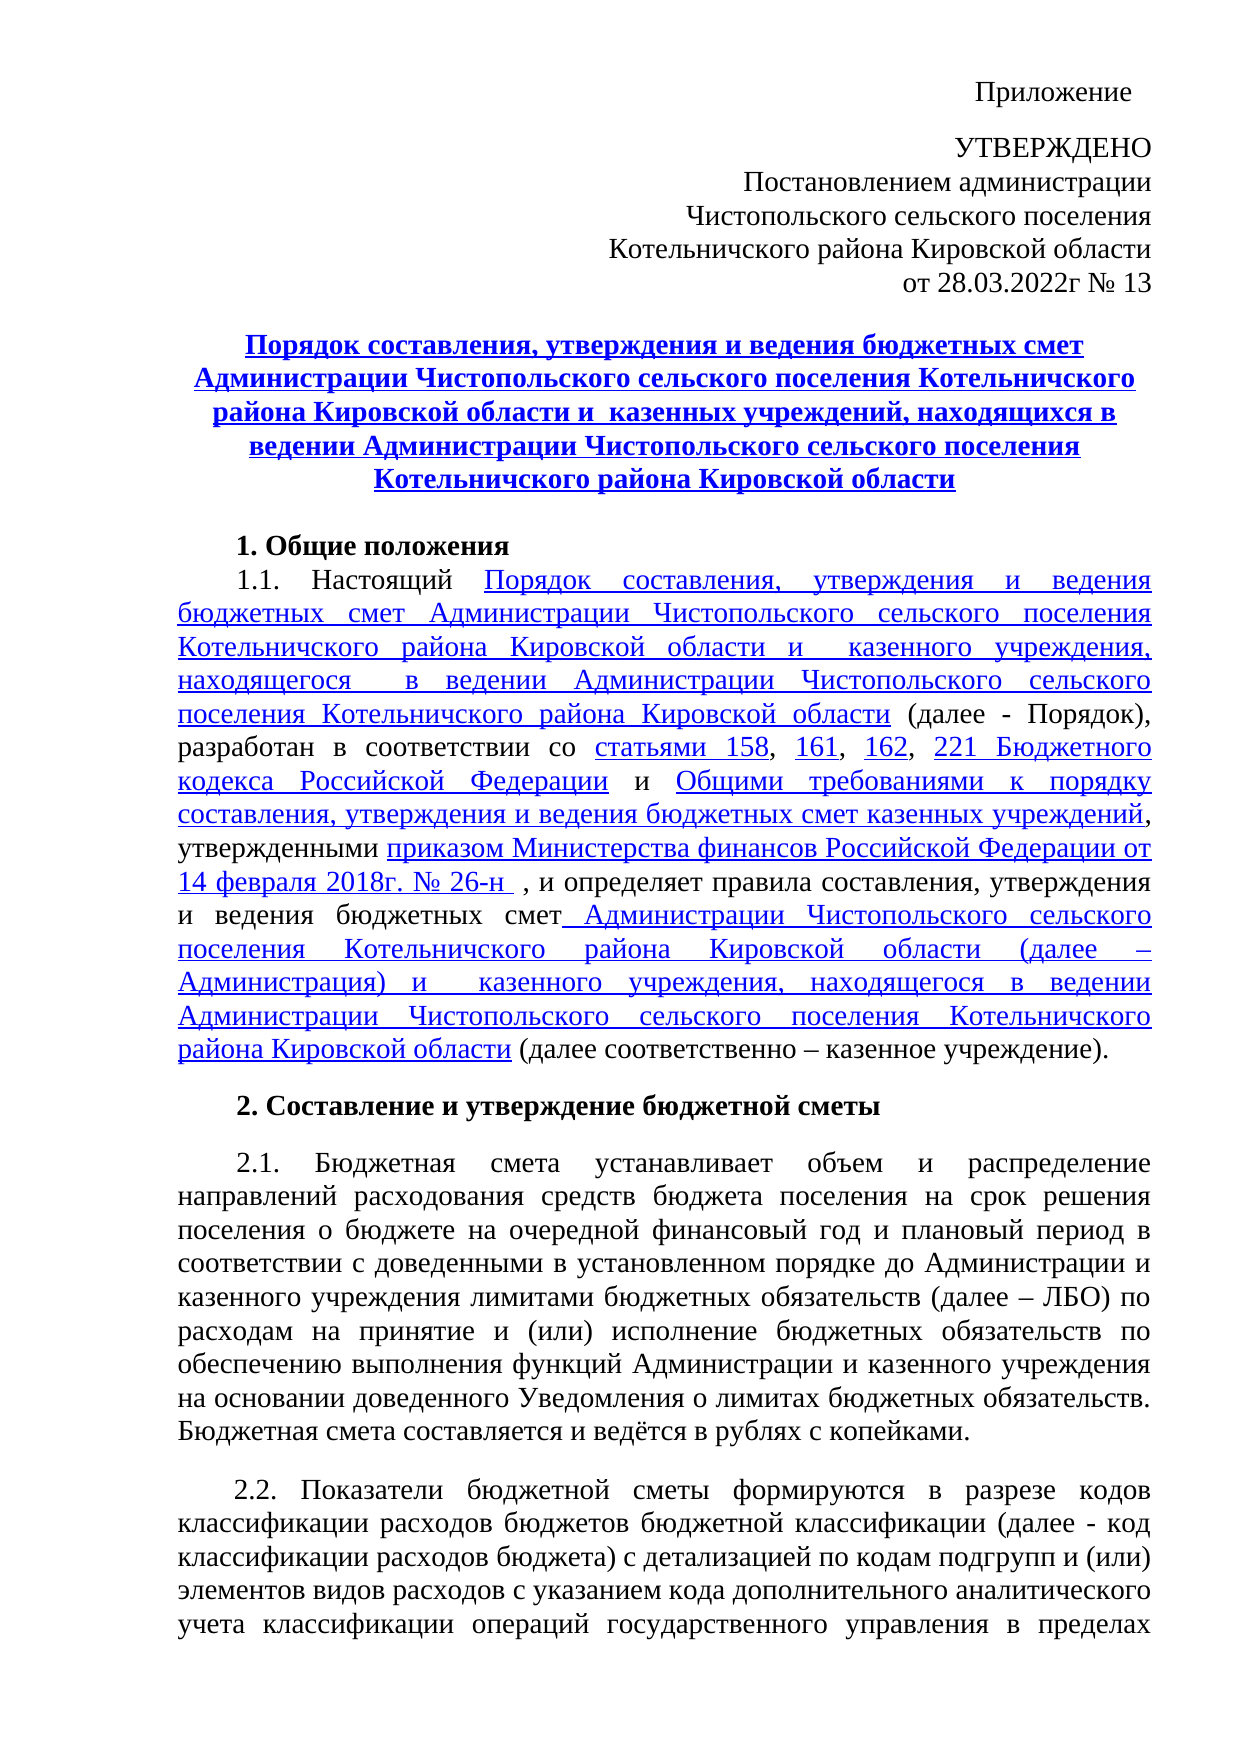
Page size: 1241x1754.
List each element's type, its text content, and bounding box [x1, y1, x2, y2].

text 1. Общие положения [177, 528, 1152, 562]
text 1.1. Настоящий Порядок составления, утверждения и ведения бюджетных смет Администрации Чистопольского сельского поселения Котельничского района Кировской области и казенного учреждения, находящегося в ведении Администрации Чистопольского сельского поселения Котельничского района Кировской области (далее - Порядок), разработан в соответствии со статьями 158, 161, 162, 221 Бюджетного кодекса Российской Федерации и Общими требованиями к порядку составления, утверждения и ведения бюджетных смет казенных учреждений, утвержденными приказом Министерства финансов Российской Федерации от 14 февраля 2018г. № 26-н , и определяет правила составления, утверждения и ведения бюджетных смет Администрации Чистопольского сельского поселения Котельничского района Кировской области (далее – Администрация) и казенного учреждения, находящегося в ведении Администрации Чистопольского сельского поселения Котельничского района Кировской области (далее соответственно – казенное учреждение). [177, 692, 1152, 960]
text 2. Составление и утверждение бюджетной сметы [177, 1088, 1152, 1122]
text Котельничского района Кировской области от 28.03.2022г № 13 [177, 231, 1152, 327]
text Приложение [177, 74, 1152, 107]
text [177, 1472, 1152, 1639]
text 1.1. Настоящий Порядок составления, утверждения и ведения бюджетных смет Администрации Чистопольского сельского поселения Котельничского района Кировской области и казенного учреждения, находящегося в ведении Администрации Чистопольского сельского поселения Котельничского района Кировской области (далее - Порядок), разработан в соответствии со статьями 158, 161, 162, 221 Бюджетного кодекса Российской Федерации и Общими требованиями к порядку составления, утверждения и ведения бюджетных смет казенных учреждений, утвержденными приказом Министерства финансов Российской Федерации от 14 февраля 2018г. № 26-н , и определяет правила составления, утверждения и ведения бюджетных смет Администрации Чистопольского сельского поселения Котельничского района Кировской области (далее – Администрация) и казенного учреждения, находящегося в ведении Администрации Чистопольского сельского поселения Котельничского района Кировской области (далее соответственно – казенное учреждение). [177, 562, 1152, 624]
text Порядок составления, утверждения и ведения бюджетных смет Администрации Чистопольского сельского поселения Котельничского района Кировской области и казенных учреждений, находящихся в ведении Администрации Чистопольского сельского поселения Котельничского района Кировской области [177, 327, 1152, 495]
text 2.1. Бюджетная смета устанавливает объем и распределение направлений расходования средств бюджета поселения на срок решения поселения о бюджете на очередной финансовый год и плановый период в соответствии с доведенными в установленном порядке до Администрации и казенного учреждения лимитами бюджетных обязательств (далее – ЛБО) по расходам на принятие и (или) исполнение бюджетных обязательств по обеспечению выполнения функций Администрации и казенного учреждения на основании доведенного Уведомления о лимитах бюджетных обязательств. Бюджетная смета составляется и ведётся в рублях с копейками. [177, 1145, 1152, 1447]
text Чистопольского сельского поселения [177, 198, 1152, 231]
text УТВЕРЖДЕНО Постановлением администрации [177, 131, 1152, 198]
